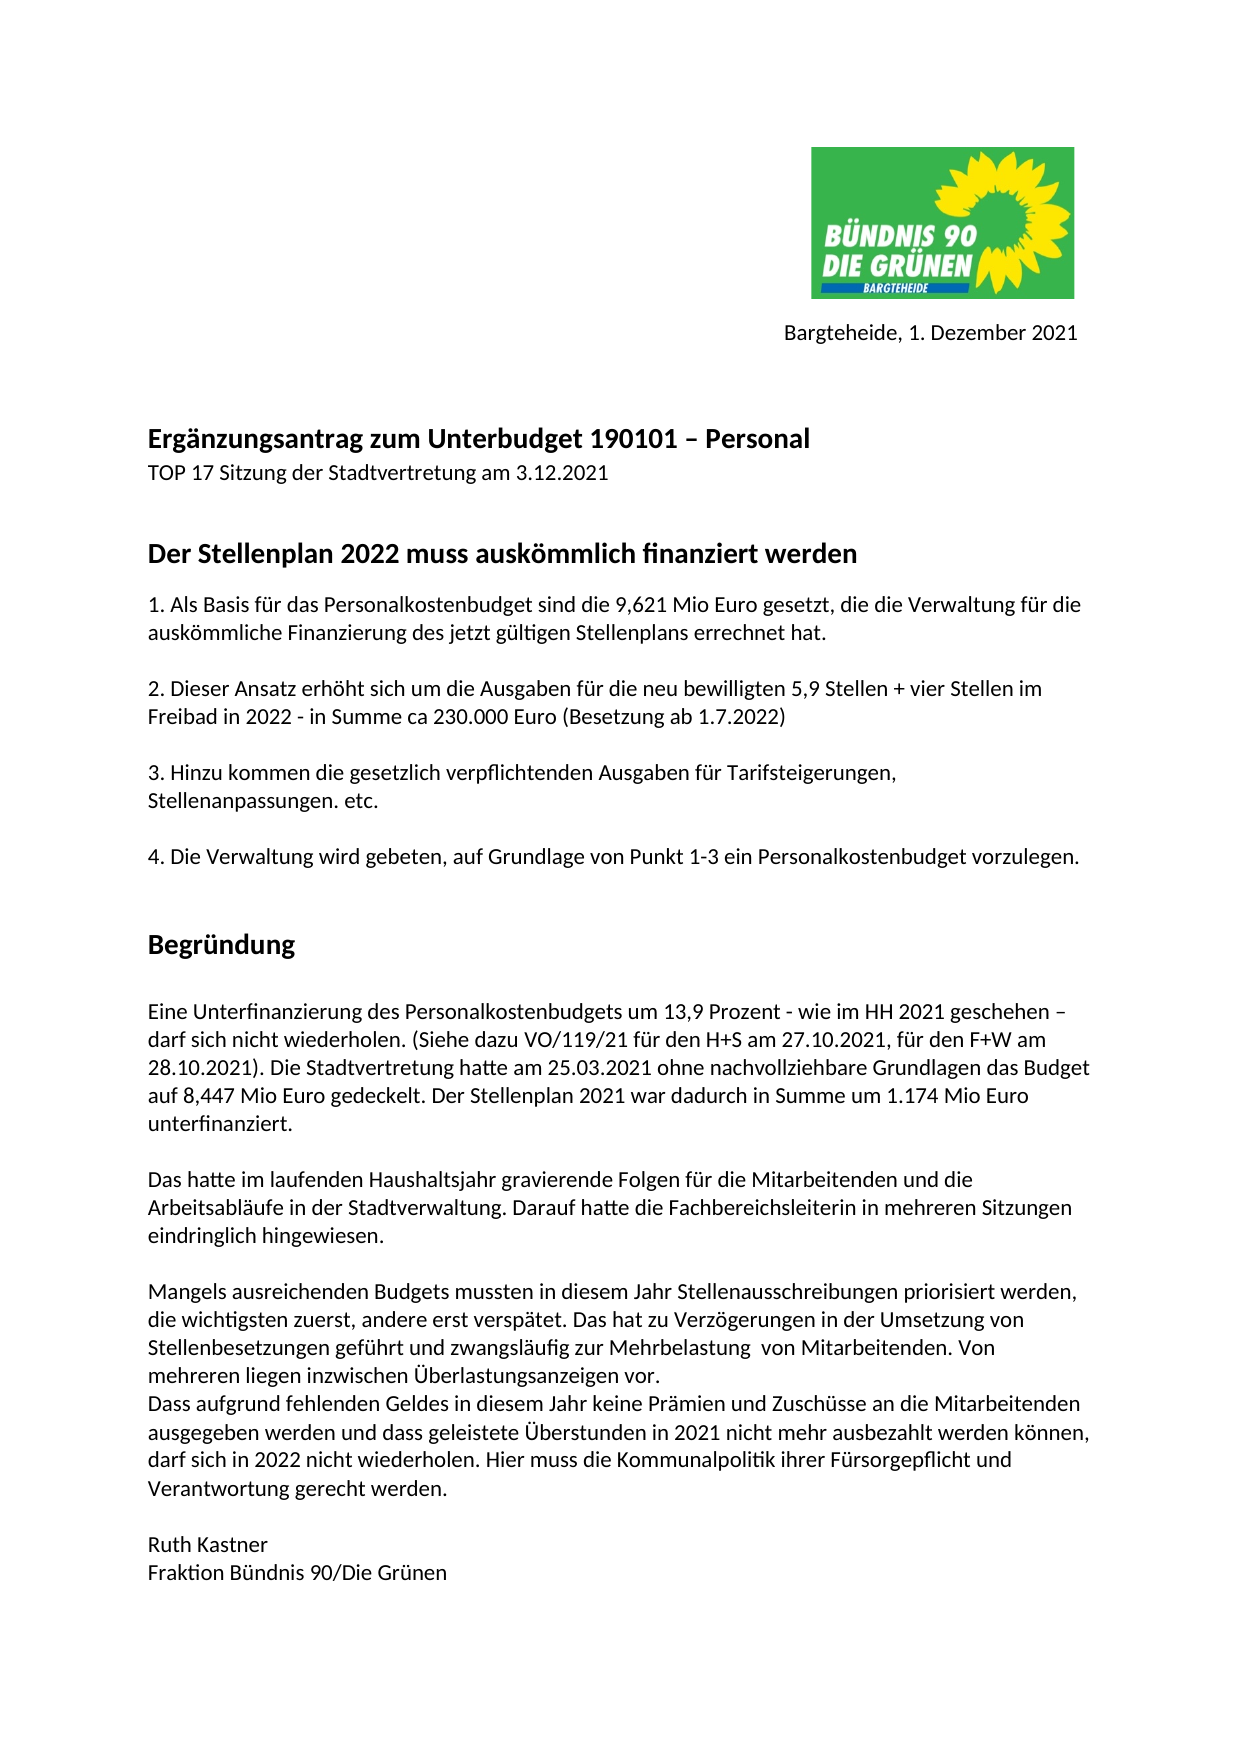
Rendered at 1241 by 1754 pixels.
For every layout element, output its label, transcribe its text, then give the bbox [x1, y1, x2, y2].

text Mangels ausreichenden Budgets mussten in diesem Jahr Stellenausschreibungen priorisiert werden, die wichtigsten zuerst, andere erst verspätet. Das hat zu Verzögerungen in der Umsetzung von Stellenbesetzungen geführt und zwangsläufig zur Mehrbelastung von Mitarbeitenden. Von mehreren liegen inzwischen Überlastungsanzeigen vor. [148, 1277, 1093, 1389]
text Bargteheide, 1. Dezember 2021 [738, 318, 1093, 346]
text Ruth Kastner [148, 1530, 1093, 1558]
text 1. Als Basis für das Personalkostenbudget sind die 9,621 Mio Euro gesetzt, die die Verwaltung für die auskömmliche Finanzierung des jetzt gültigen Stellenplans errechnet hat. [148, 590, 1093, 646]
text Begründung [148, 926, 1093, 962]
text Das hatte im laufenden Haushaltsjahr gravierende Folgen für die Mitarbeitenden und die Arbeitsabläufe in der Stadtverwaltung. Darauf hatte die Fachbereichsleiterin in mehreren Sitzungen eindringlich hingewiesen. [148, 1165, 1093, 1249]
text 4. Die Verwaltung wird gebeten, auf Grundlage von Punkt 1-3 ein Personalkostenbudget vorzulegen. [148, 842, 1093, 870]
text Dass aufgrund fehlenden Geldes in diesem Jahr keine Prämien und Zuschüsse an die Mitarbeitenden ausgegeben werden und dass geleistete Überstunden in 2021 nicht mehr ausbezahlt werden können, darf sich in 2022 nicht wiederholen. Hier muss die Kommunalpolitik ihrer Fürsorgepflicht und Verantwortung gerecht werden. [148, 1389, 1093, 1502]
text Eine Unterfinanzierung des Personalkostenbudgets um 13,9 Prozent - wie im HH 2021 geschehen – darf sich nicht wiederholen. (Siehe dazu VO/119/21 für den H+S am 27.10.2021, für den F+W am 28.10.2021). Die Stadtvertretung hatte am 25.03.2021 ohne nachvollziehbare Grundlagen das Budget auf 8,447 Mio Euro gedeckelt. Der Stellenplan 2021 war dadurch in Summe um 1.174 Mio Euro unterfinanziert. [148, 997, 1093, 1137]
text Der Stellenplan 2022 muss auskömmlich finanziert werden [148, 535, 1093, 570]
text Ergänzungsantrag zum Unterbudget 190101 – Personal TOP 17 Sitzung der Stadtvertretung am 3.12.2021 [148, 420, 1093, 516]
text 2. Dieser Ansatz erhöht sich um die Ausgaben für die neu bewilligten 5,9 Stellen + vier Stellen im Freibad in 2022 - in Summe ca 230.000 Euro (Besetzung ab 1.7.2022) [148, 674, 1093, 730]
picture [811, 147, 1075, 299]
text 3. Hinzu kommen die gesetzlich verpflichtenden Ausgaben für Tarifsteigerungen, Stellenanpassungen. etc. [148, 758, 1093, 814]
text Fraktion Bündnis 90/Die Grünen [148, 1558, 1093, 1586]
